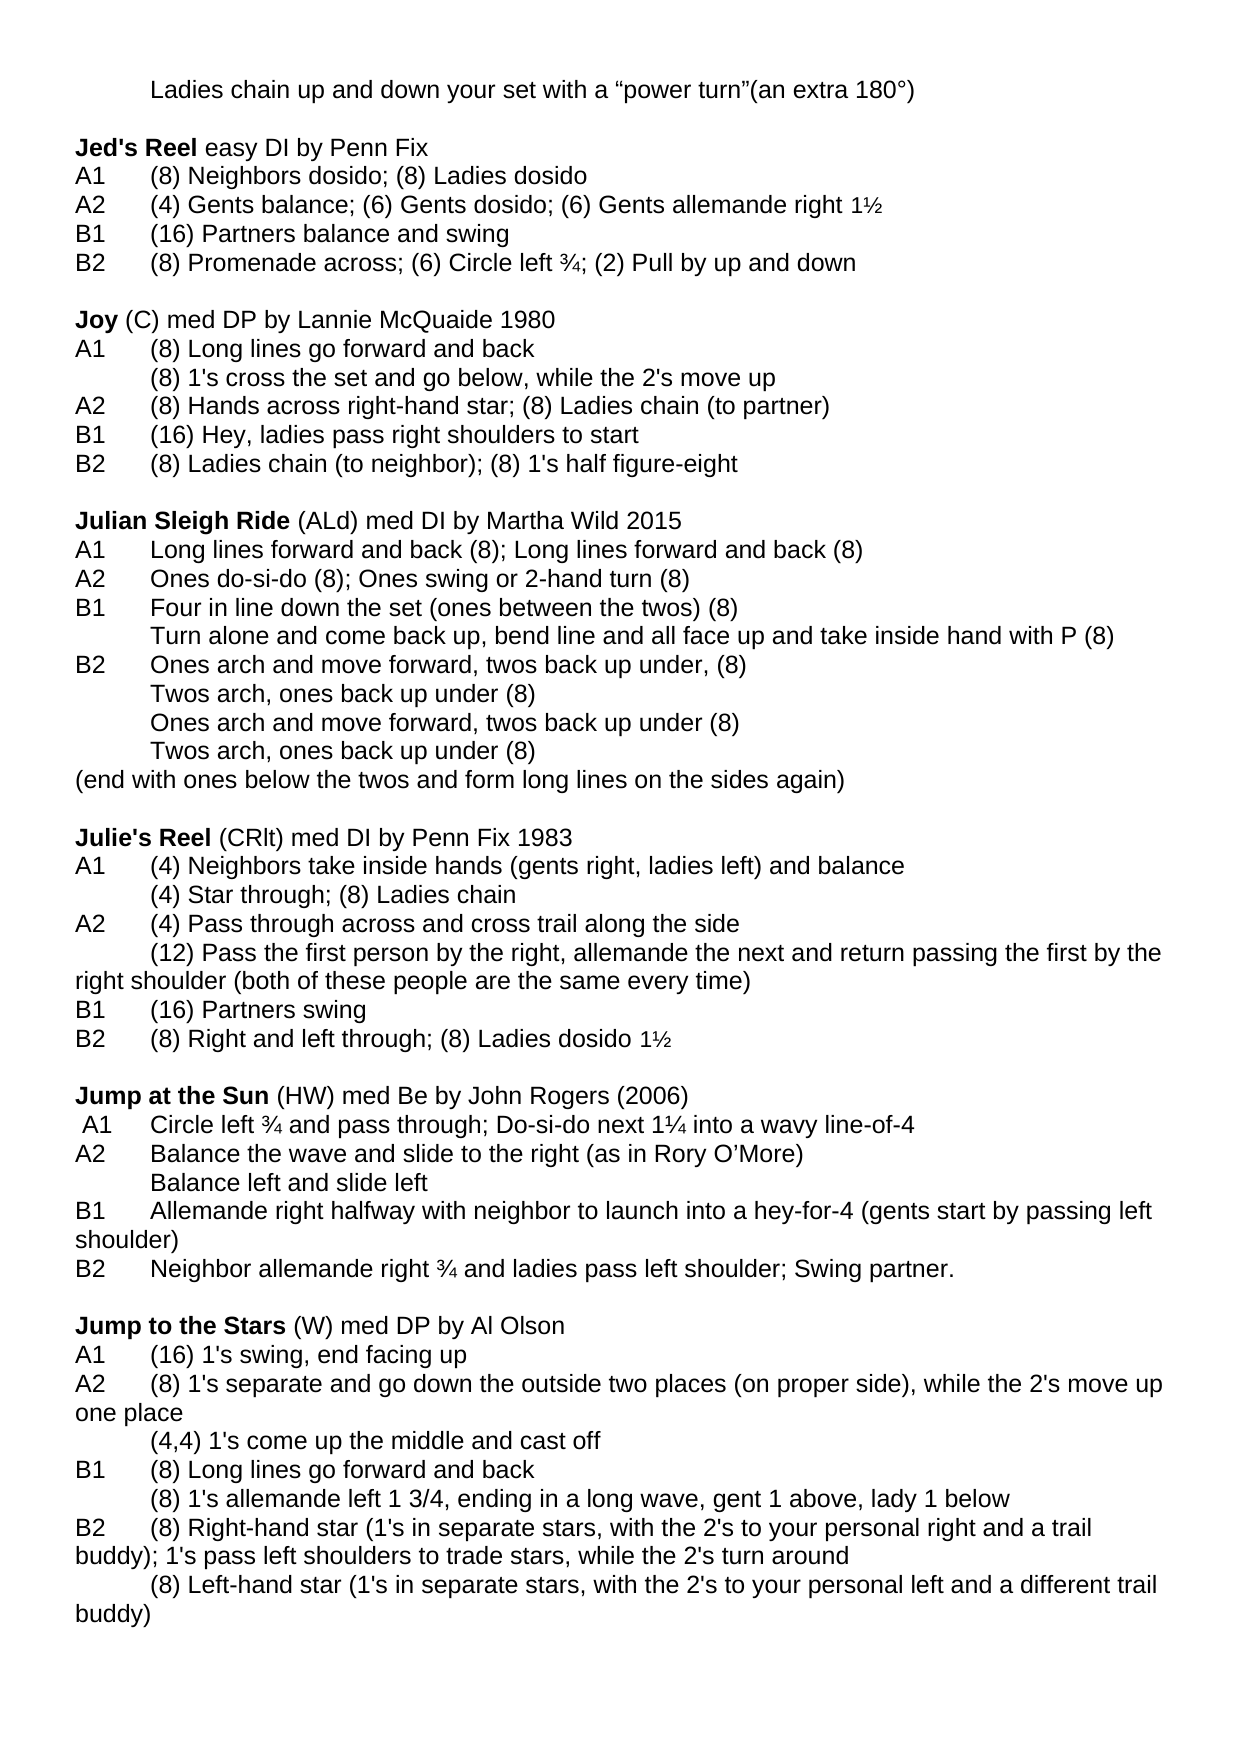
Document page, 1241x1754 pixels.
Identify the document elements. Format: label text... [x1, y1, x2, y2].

text Jed's Reel easy DI by Penn Fix [75, 132, 1165, 161]
text A2 (4) Gents balance; (6) Gents dosido; (6) Gents allemande right 1½ [75, 190, 1165, 219]
text B1 Four in line down the set (ones between the twos) (8) [75, 592, 1165, 621]
text B2 Ones arch and move forward, twos back up under, (8) [75, 650, 1165, 679]
text Ladies chain up and down your set with a “power turn”(an extra 180°) [75, 75, 1165, 104]
text Julian Sleigh Ride (ALd) med DI by Martha Wild 2015 [75, 506, 1165, 535]
text A1 (4) Neighbors take inside hands (gents right, ladies left) and balance [75, 851, 1165, 880]
text Jump to the Stars (W) med DP by Al Olson [75, 1311, 1165, 1340]
text A2 (4) Pass through across and cross trail along the side [75, 909, 1165, 937]
text A1 (8) Neighbors dosido; (8) Ladies dosido [75, 161, 1165, 190]
text (12) Pass the first person by the right, allemande the next and return passing the first by the right shoulder (both of these people are the same every time) [75, 937, 1165, 995]
text (8) Left-hand star (1's in separate stars, with the 2's to your personal left and a different trail buddy) [75, 1570, 1165, 1627]
text B2 Neighbor allemande right ¾ and ladies pass left shoulder; Swing partner. [75, 1254, 1165, 1282]
text (8) 1's cross the set and go below, while the 2's move up [75, 362, 1165, 391]
text Joy (C) med DP by Lannie McQuaide 1980 [75, 305, 1165, 334]
text Turn alone and come back up, bend line and all face up and take inside hand with P (8) [75, 621, 1165, 650]
text Julie's Reel (CRlt) med DI by Penn Fix 1983 [75, 822, 1165, 851]
text B1 (16) Partners balance and swing [75, 219, 1165, 247]
text B1 (8) Long lines go forward and back [75, 1455, 1165, 1484]
text A1 Long lines forward and back (8); Long lines forward and back (8) [75, 535, 1165, 564]
text B2 (8) Ladies chain (to neighbor); (8) 1's half figure-eight [75, 449, 1165, 477]
text Balance left and slide left [75, 1167, 1165, 1196]
text Twos arch, ones back up under (8) [75, 736, 1165, 765]
text B2 (8) Right-hand star (1's in separate stars, with the 2's to your personal right and a trail buddy); 1's pass left shoulders to trade stars, while the 2's turn around [75, 1512, 1165, 1570]
text Ones arch and move forward, twos back up under (8) [75, 707, 1165, 736]
text (4,4) 1's come up the middle and cast off [75, 1426, 1165, 1455]
text (end with ones below the twos and form long lines on the sides again) [75, 765, 1165, 794]
text A2 Balance the wave and slide to the right (as in Rory O’More) [75, 1139, 1165, 1167]
text (8) 1's allemande left 1 3/4, ending in a long wave, gent 1 above, lady 1 below [75, 1484, 1165, 1512]
text Jump at the Sun (HW) med Be by John Rogers (2006) [75, 1081, 1165, 1110]
text B2 (8) Right and left through; (8) Ladies dosido 1½ [75, 1024, 1165, 1052]
text B1 (16) Partners swing [75, 995, 1165, 1024]
text A1 (16) 1's swing, end facing up [75, 1340, 1165, 1369]
text (4) Star through; (8) Ladies chain [75, 880, 1165, 909]
text Twos arch, ones back up under (8) [75, 679, 1165, 707]
text A1 (8) Long lines go forward and back [75, 334, 1165, 362]
text B1 Allemande right halfway with neighbor to launch into a hey-for-4 (gents start by passing left shoulder) [75, 1196, 1165, 1254]
text A1 Circle left ¾ and pass through; Do-si-do next 1¼ into a wavy line-of-4 [75, 1110, 1165, 1139]
text A2 (8) 1's separate and go down the outside two places (on proper side), while the 2's move up one place [75, 1369, 1165, 1426]
text A2 Ones do-si-do (8); Ones swing or 2-hand turn (8) [75, 564, 1165, 592]
text B2 (8) Promenade across; (6) Circle left ¾; (2) Pull by up and down [75, 247, 1165, 276]
text B1 (16) Hey, ladies pass right shoulders to start [75, 420, 1165, 449]
text A2 (8) Hands across right-hand star; (8) Ladies chain (to partner) [75, 391, 1165, 420]
